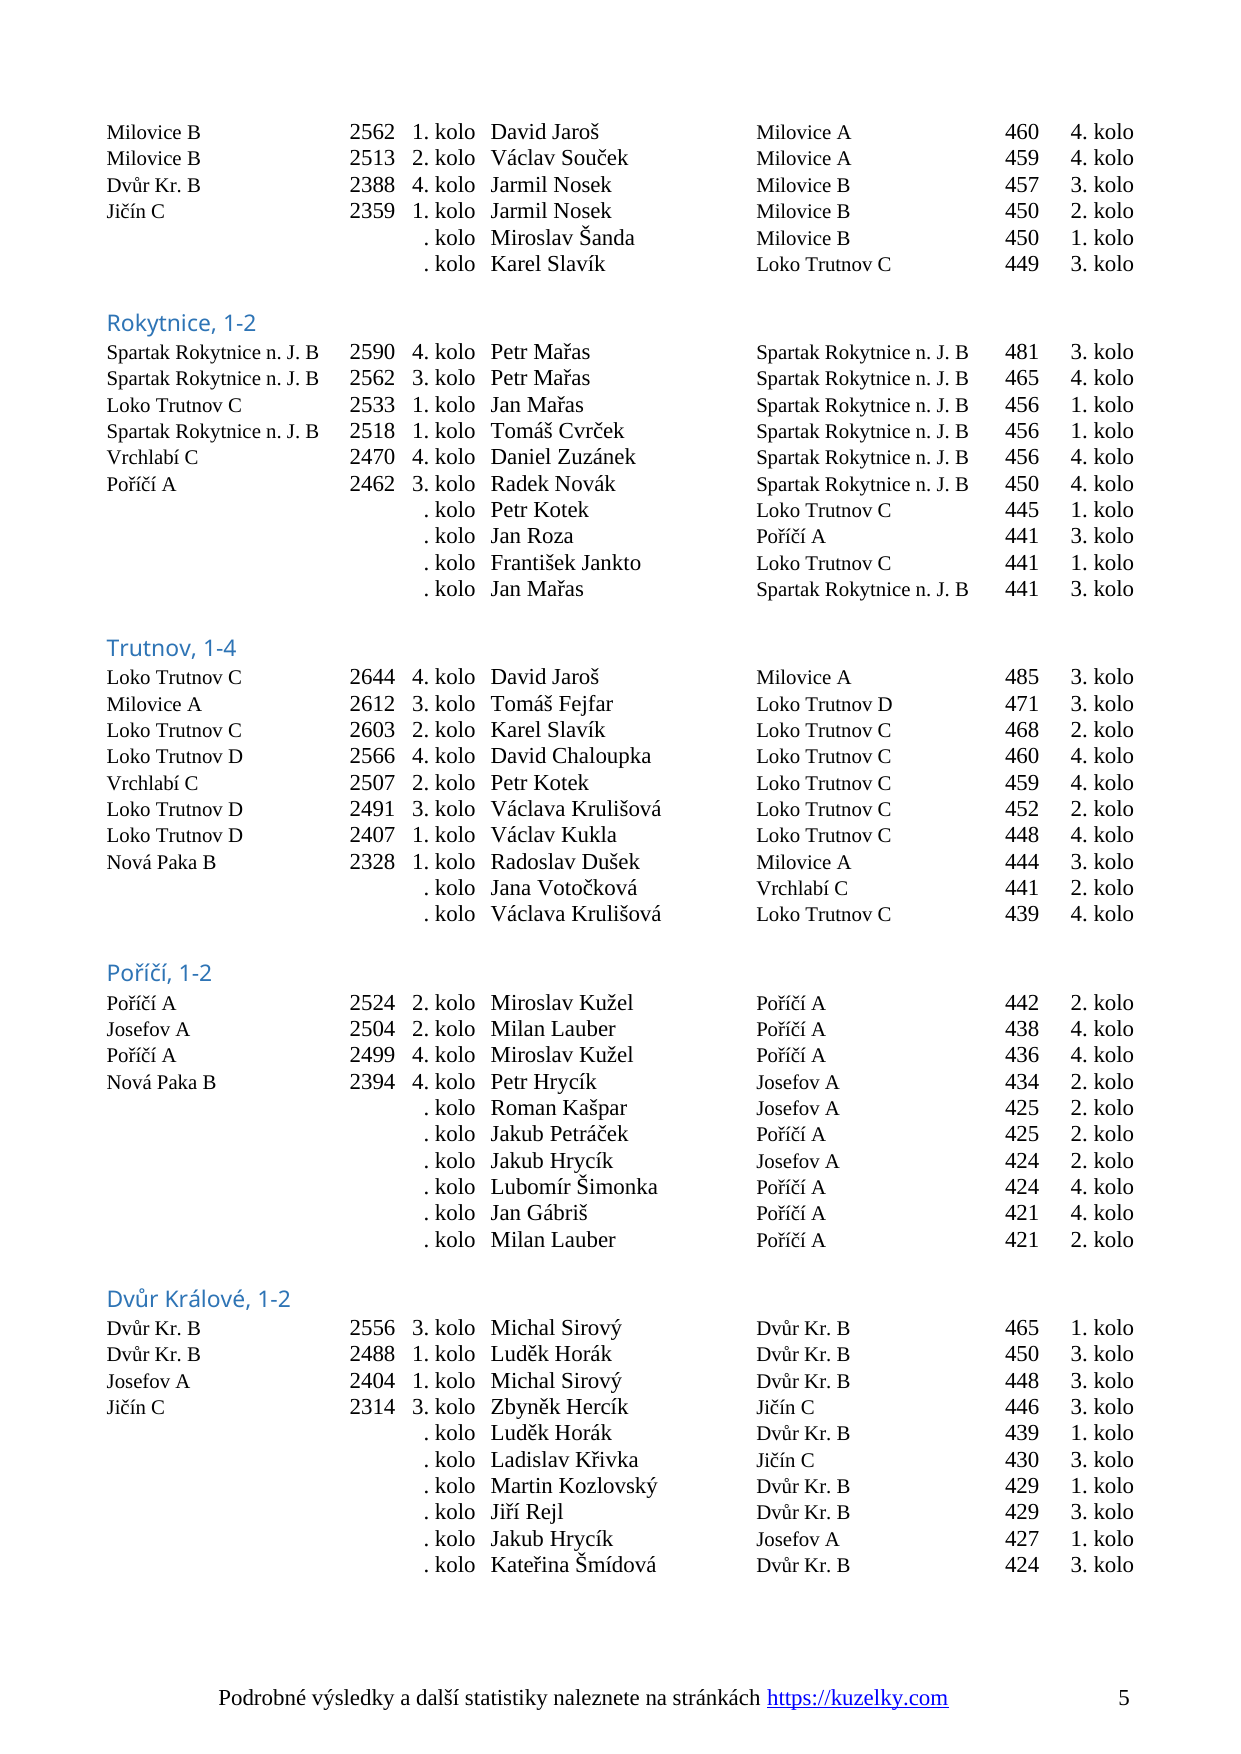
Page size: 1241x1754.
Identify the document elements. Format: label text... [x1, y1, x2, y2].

text . kolo Jiří Rejl Dvůr Kr. B 429 3. kolo [106, 1498, 1134, 1525]
text Spartak Rokytnice n. J. B 2590 4. kolo Petr Mařas Spartak Rokytnice n. J. B 481 3. kolo [106, 338, 1134, 364]
text . kolo Miroslav Šanda Milovice B 450 1. kolo [106, 223, 1134, 250]
text Loko Trutnov D 2407 1. kolo Václav Kukla Loko Trutnov C 448 4. kolo [106, 821, 1134, 848]
text . kolo Roman Kašpar Josefov A 425 2. kolo [106, 1094, 1134, 1120]
subtitle Rokytnice, 1-2 [106, 307, 1134, 338]
text . kolo Milan Lauber Poříčí A 421 2. kolo [106, 1226, 1134, 1252]
text . kolo Jakub Petráček Poříčí A 425 2. kolo [106, 1120, 1134, 1147]
text Loko Trutnov D 2566 4. kolo David Chaloupka Loko Trutnov C 460 4. kolo [106, 742, 1134, 769]
text Milovice A 2612 3. kolo Tomáš Fejfar Loko Trutnov D 471 3. kolo [106, 690, 1134, 716]
text Dvůr Kr. B 2488 1. kolo Luděk Horák Dvůr Kr. B 450 3. kolo [106, 1340, 1134, 1367]
subtitle Poříčí, 1-2 [106, 957, 1134, 989]
text . kolo Petr Kotek Loko Trutnov C 445 1. kolo [106, 496, 1134, 522]
subtitle Dvůr Králové, 1-2 [106, 1283, 1134, 1314]
text Vrchlabí C 2507 2. kolo Petr Kotek Loko Trutnov C 459 4. kolo [106, 769, 1134, 795]
text . kolo Martin Kozlovský Dvůr Kr. B 429 1. kolo [106, 1472, 1134, 1498]
text . kolo Lubomír Šimonka Poříčí A 424 4. kolo [106, 1173, 1134, 1199]
text . kolo Jakub Hrycík Josefov A 427 1. kolo [106, 1525, 1134, 1551]
text Spartak Rokytnice n. J. B 2518 1. kolo Tomáš Cvrček Spartak Rokytnice n. J. B 456 1. kolo [106, 417, 1134, 443]
text . kolo Jan Gábriš Poříčí A 421 4. kolo [106, 1199, 1134, 1226]
text Josefov A 2404 1. kolo Michal Sirový Dvůr Kr. B 448 3. kolo [106, 1367, 1134, 1393]
text Jičín C 2314 3. kolo Zbyněk Hercík Jičín C 446 3. kolo [106, 1393, 1134, 1419]
text Nová Paka B 2328 1. kolo Radoslav Dušek Milovice A 444 3. kolo [106, 848, 1134, 874]
text Loko Trutnov C 2533 1. kolo Jan Mařas Spartak Rokytnice n. J. B 456 1. kolo [106, 391, 1134, 417]
text Vrchlabí C 2470 4. kolo Daniel Zuzánek Spartak Rokytnice n. J. B 456 4. kolo [106, 443, 1134, 470]
text Nová Paka B 2394 4. kolo Petr Hrycík Josefov A 434 2. kolo [106, 1068, 1134, 1094]
text . kolo Jana Votočková Vrchlabí C 441 2. kolo [106, 874, 1134, 901]
text . kolo Luděk Horák Dvůr Kr. B 439 1. kolo [106, 1419, 1134, 1446]
text . kolo Jan Roza Poříčí A 441 3. kolo [106, 522, 1134, 549]
text Milovice B 2513 2. kolo Václav Souček Milovice A 459 4. kolo [106, 144, 1134, 171]
text Jičín C 2359 1. kolo Jarmil Nosek Milovice B 450 2. kolo [106, 197, 1134, 223]
text Spartak Rokytnice n. J. B 2562 3. kolo Petr Mařas Spartak Rokytnice n. J. B 465 4. kolo [106, 364, 1134, 391]
text Loko Trutnov C 2644 4. kolo David Jaroš Milovice A 485 3. kolo [106, 663, 1134, 690]
text Poříčí A 2524 2. kolo Miroslav Kužel Poříčí A 442 2. kolo [106, 989, 1134, 1015]
text . kolo Jan Mařas Spartak Rokytnice n. J. B 441 3. kolo [106, 575, 1134, 602]
text . kolo Karel Slavík Loko Trutnov C 449 3. kolo [106, 250, 1134, 276]
subtitle Trutnov, 1-4 [106, 632, 1134, 663]
text Milovice B 2562 1. kolo David Jaroš Milovice A 460 4. kolo [106, 118, 1134, 144]
text Dvůr Kr. B 2556 3. kolo Michal Sirový Dvůr Kr. B 465 1. kolo [106, 1314, 1134, 1340]
text Poříčí A 2462 3. kolo Radek Novák Spartak Rokytnice n. J. B 450 4. kolo [106, 470, 1134, 496]
text Poříčí A 2499 4. kolo Miroslav Kužel Poříčí A 436 4. kolo [106, 1041, 1134, 1068]
text Dvůr Kr. B 2388 4. kolo Jarmil Nosek Milovice B 457 3. kolo [106, 171, 1134, 197]
text Loko Trutnov D 2491 3. kolo Václava Krulišová Loko Trutnov C 452 2. kolo [106, 795, 1134, 821]
text Josefov A 2504 2. kolo Milan Lauber Poříčí A 438 4. kolo [106, 1015, 1134, 1041]
text . kolo Ladislav Křivka Jičín C 430 3. kolo [106, 1446, 1134, 1472]
text Loko Trutnov C 2603 2. kolo Karel Slavík Loko Trutnov C 468 2. kolo [106, 716, 1134, 742]
text . kolo Václava Krulišová Loko Trutnov C 439 4. kolo [106, 901, 1134, 927]
text . kolo František Jankto Loko Trutnov C 441 1. kolo [106, 549, 1134, 575]
text . kolo Jakub Hrycík Josefov A 424 2. kolo [106, 1147, 1134, 1173]
text . kolo Kateřina Šmídová Dvůr Kr. B 424 3. kolo [106, 1551, 1134, 1577]
